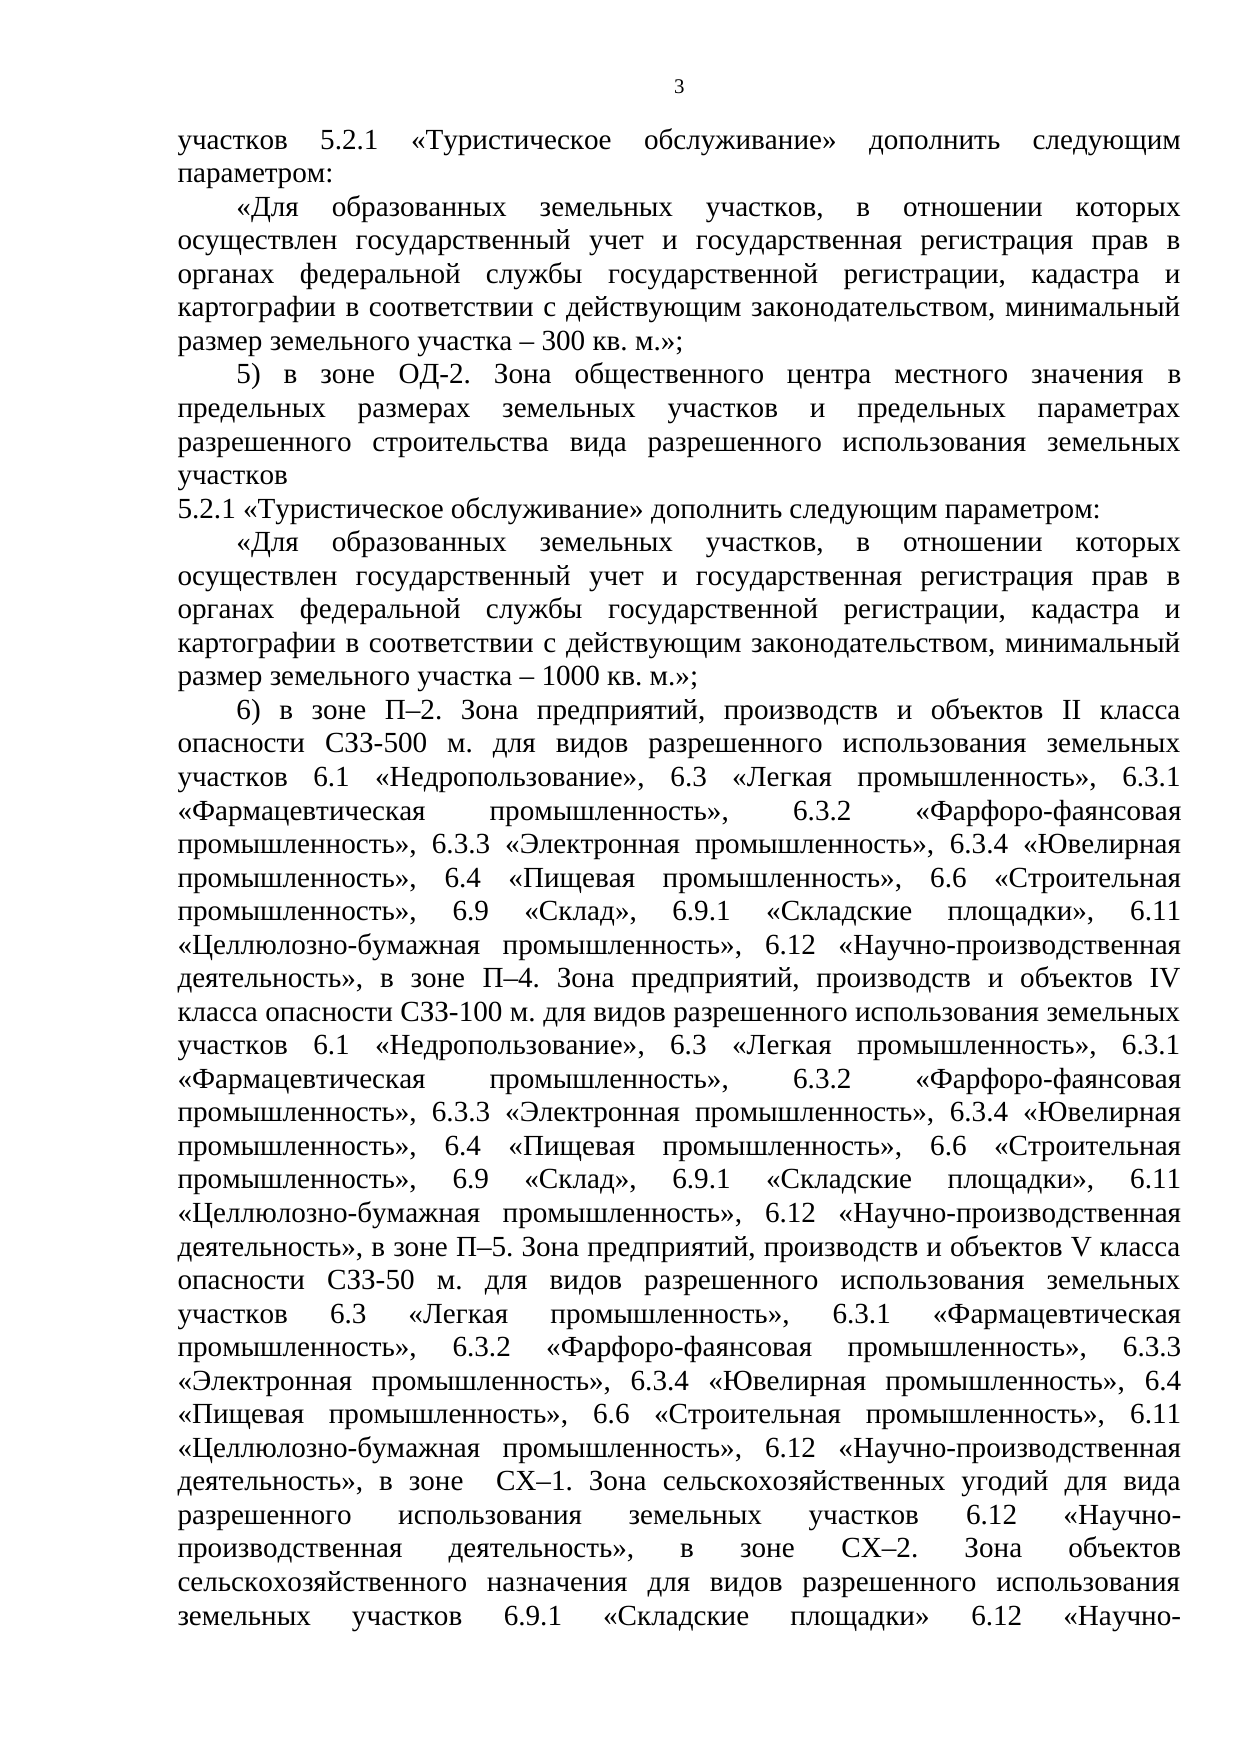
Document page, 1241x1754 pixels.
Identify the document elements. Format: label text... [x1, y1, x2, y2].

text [177, 692, 1181, 1631]
text «Для образованных земельных участков, в отношении которых осуществлен государственный учет и государственная регистрация прав в органах федеральной службы государственной регистрации, кадастра и картографии в соответствии с действующим законодательством, минимальный размер земельного участка – 300 кв. м.»; [177, 189, 1181, 357]
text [177, 122, 1181, 189]
text «Для образованных земельных участков, в отношении которых осуществлен государственный учет и государственная регистрация прав в органах федеральной службы государственной регистрации, кадастра и картографии в соответствии с действующим законодательством, минимальный размер земельного участка – 1000 кв. м.»; [177, 524, 1181, 692]
text 5) в зоне ОД-2. Зона общественного центра местного значения в предельных размерах земельных участков и предельных параметрах разрешенного строительства вида разрешенного использования земельных участков 5.2.1 «Туристическое обслуживание» дополнить следующим параметром: [177, 357, 1181, 524]
